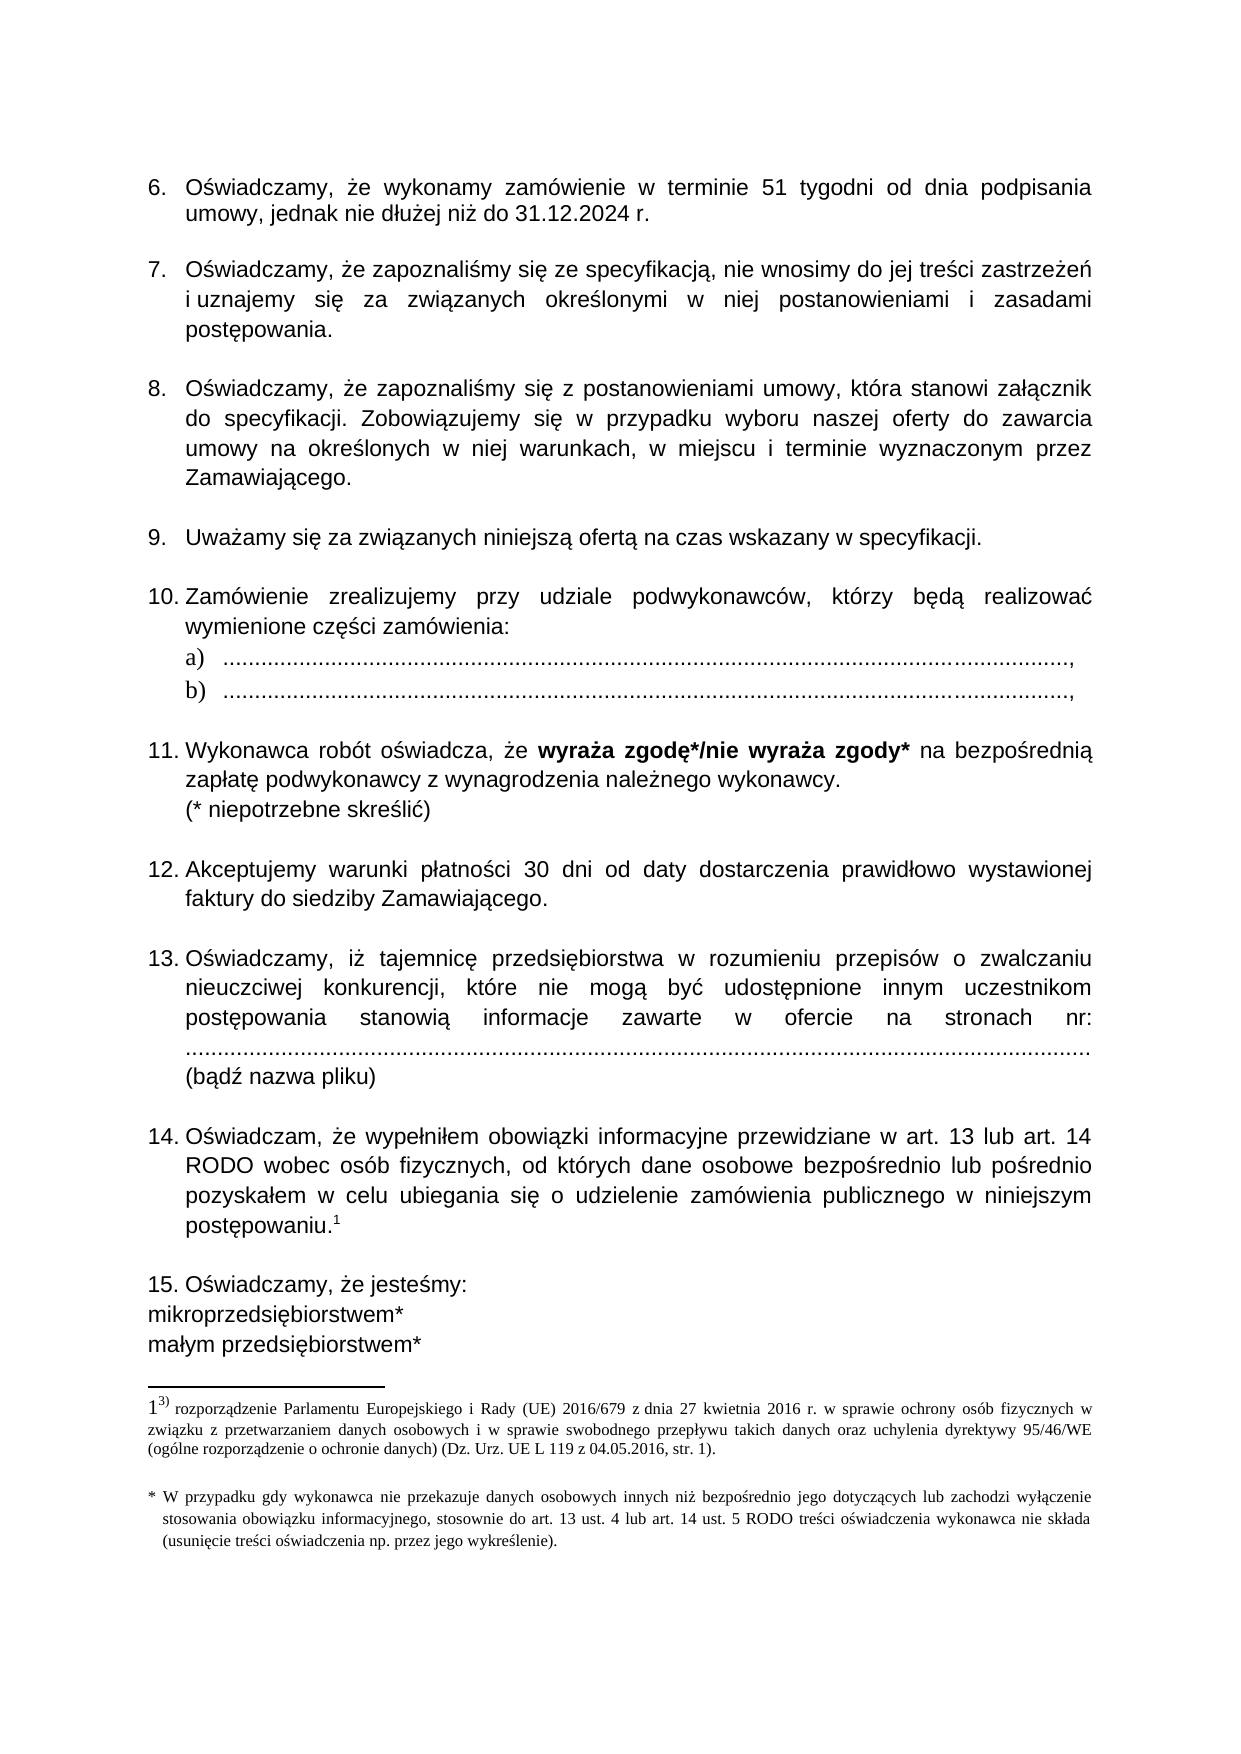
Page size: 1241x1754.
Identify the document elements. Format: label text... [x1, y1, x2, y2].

list Oświadczamy, że zapoznaliśmy się ze specyfikacją, nie wnosimy do jej treści zastrzeżeń i uznajemy się za związanych określonymi w niej postanowieniami i zasadami postępowania. [148, 256, 1093, 342]
list Oświadczamy, że jesteśmy: [147, 1271, 1093, 1297]
list .................., [185, 675, 1093, 703]
list Wykonawca robót oświadcza, że wyraża zgodę*/nie wyraża zgody* na bezpośrednią zapłatę podwykonawcy z wynagrodzenia należnego wykonawcy. [148, 737, 1093, 793]
list Oświadczamy, że wykonamy zamówienie w terminie 51 tygodni od dnia podpisania umowy, jednak nie dłużej niż do 31.12.2024 r. [148, 174, 1093, 227]
text (* niepotrzebne skreślić) [185, 796, 1093, 822]
list Oświadczamy, iż tajemnicę przedsiębiorstwa w rozumieniu przepisów o zwalczaniu nieuczciwej konkurencji, które nie mogą być udostępnione innym uczestnikom postępowania stanowią informacje zawarte w ofercie na stronach nr: (bądź nazwa pliku) [148, 944, 1093, 1090]
list Zamówienie zrealizujemy przy udziale podwykonawców, którzy będą realizować wymienione części zamówienia: [148, 583, 1093, 639]
list Uważamy się za związanych niniejszą ofertą na czas wskazany w specyfikacji. [148, 523, 1093, 550]
list .................., [185, 642, 1093, 671]
list Oświadczamy, że zapoznaliśmy się z postanowieniami umowy, która stanowi załącznik do specyfikacji. Zobowiązujemy się w przypadku wyboru naszej oferty do zawarcia umowy na określonych w niej warunkach, w miejscu i terminie wyznaczonym przez Zamawiającego. [148, 375, 1093, 491]
list Akceptujemy warunki płatności 30 dni od daty dostarczenia prawidłowo wystawionej faktury do siedziby Zamawiającego. [148, 856, 1093, 912]
list Oświadczam, że wypełniłem obowiązki informacyjne przewidziane w art. 13 lub art. 14 RODO wobec osób fizycznych, od których dane osobowe bezpośrednio lub pośrednio pozyskałem w celu ubiegania się o udzielenie zamówienia publicznego w niniejszym postępowaniu. [148, 1123, 1093, 1238]
text małym przedsiębiorstwem* [148, 1331, 1093, 1357]
text mikroprzedsiębiorstwem* [148, 1301, 1093, 1327]
